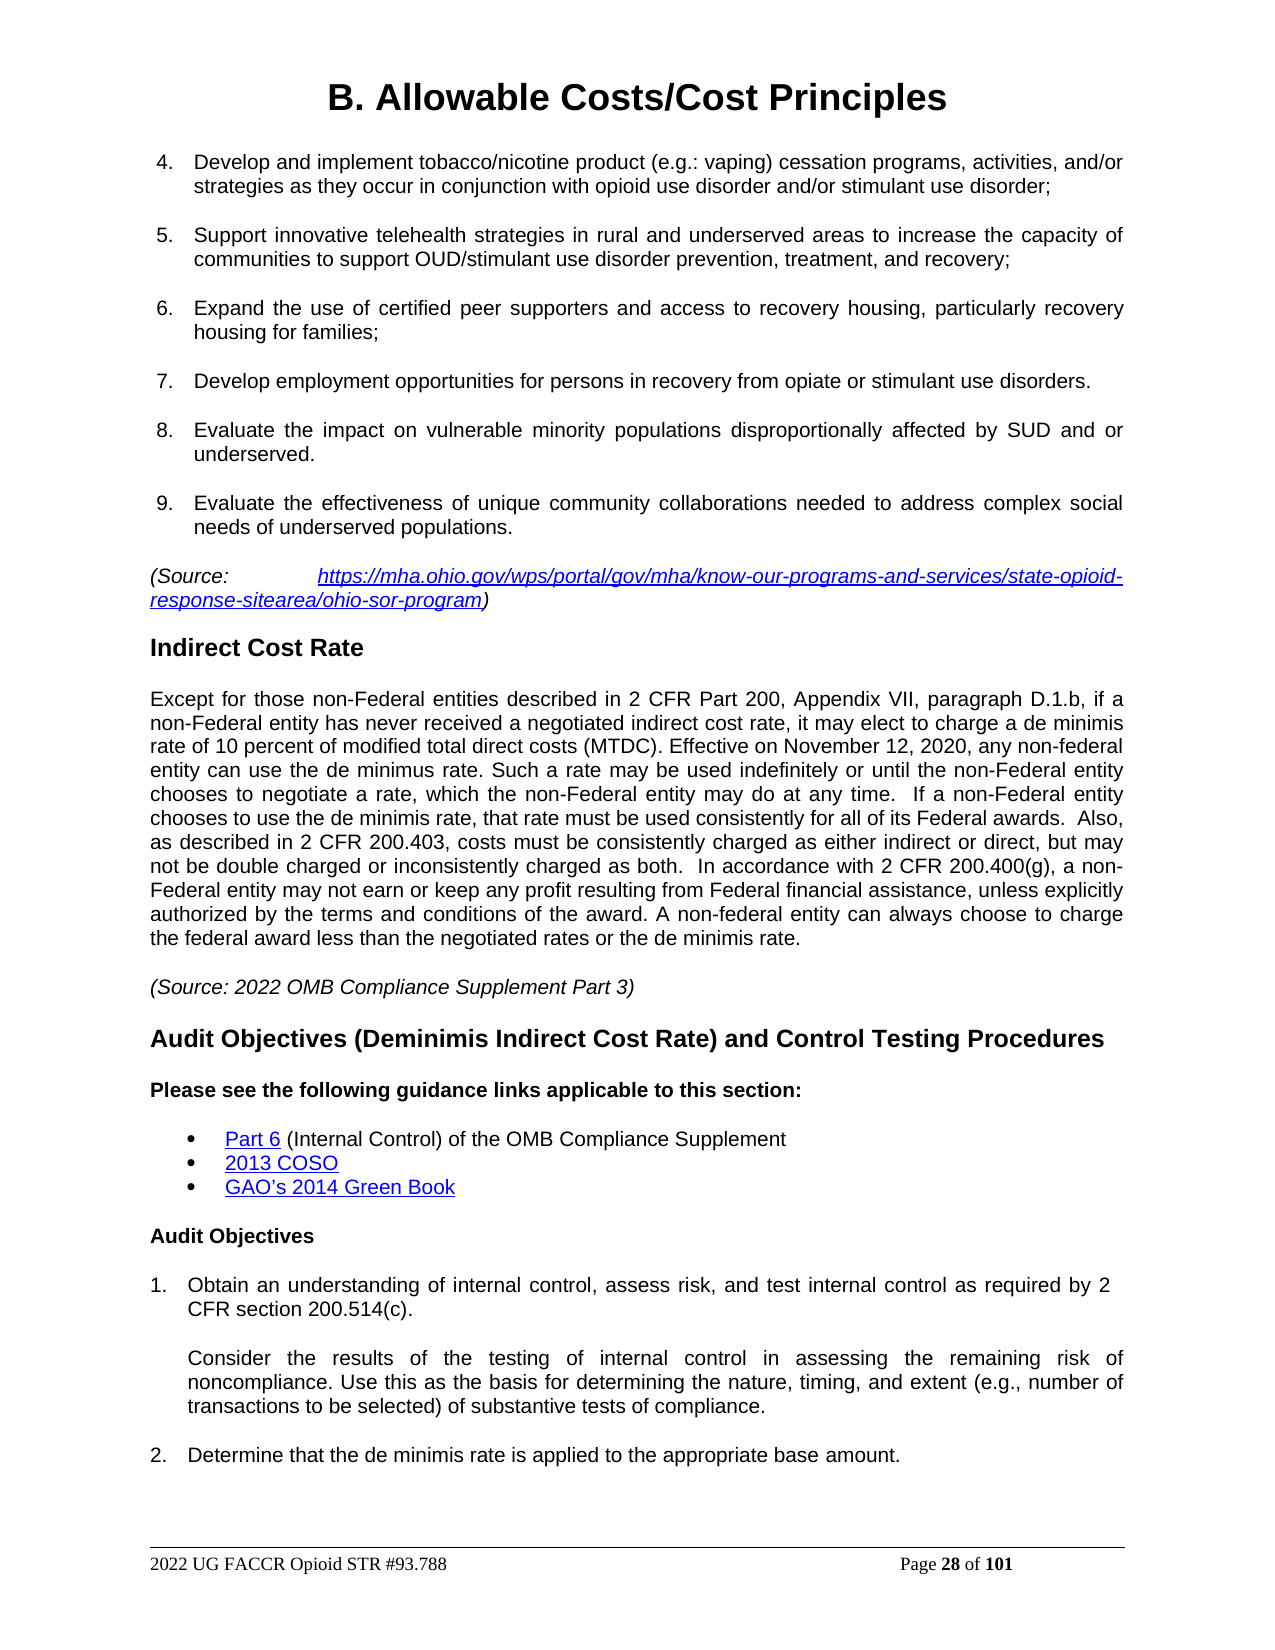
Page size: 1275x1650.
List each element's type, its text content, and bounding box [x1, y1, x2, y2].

subtitle Audit Objectives (Deminimis Indirect Cost Rate) and Control Testing Procedures [150, 1024, 1125, 1053]
list Develop and implement tobacco/nicotine product (e.g.: vaping) cessation programs, activities, and/or strategies as they occur in conjunction with opioid use disorder and/or stimulant use disorder; [156, 150, 1125, 198]
text Please see the following guidance links applicable to this section: [150, 1078, 1125, 1102]
text (Source: 2022 OMB Compliance Supplement Part 3) [150, 975, 1125, 999]
list Support innovative telehealth strategies in rural and underserved areas to increase the capacity of communities to support OUD/stimulant use disorder prevention, treatment, and recovery; [156, 223, 1125, 271]
list Evaluate the effectiveness of unique community collaborations needed to address complex social needs of underserved populations. [156, 491, 1125, 538]
list Develop employment opportunities for persons in recovery from opiate or stimulant use disorders. [156, 369, 1125, 393]
list Determine that the de minimis rate is applied to the appropriate base amount. [150, 1443, 1125, 1467]
text (Source: https://mha.ohio.gov/wps/portal/gov/mha/know-our-programs-and-services/state-opioid-response-sitearea/ohio-sor-program) [150, 563, 1125, 611]
text Audit Objectives [150, 1224, 1125, 1248]
list Evaluate the impact on vulnerable minority populations disproportionally affected by SUD and or underserved. [156, 418, 1125, 466]
list Obtain an understanding of internal control, assess risk, and test internal control as required by 2 CFR section 200.514(c). [150, 1273, 1113, 1321]
subtitle Indirect Cost Rate [150, 636, 1125, 661]
text Except for those non-Federal entities described in 2 CFR Part 200, Appendix VII, paragraph D.1.b, if a non-Federal entity has never received a negotiated indirect cost rate, it may elect to charge a de minimis rate of 10 percent of modified total direct costs (MTDC). Effective on November 12, 2020, any non-federal entity can use the de minimus rate. Such a rate may be used indefinitely or until the non-Federal entity chooses to negotiate a rate, which the non-Federal entity may do at any time. If a non-Federal entity chooses to use the de minimis rate, that rate must be used consistently for all of its Federal awards. Also, as described in 2 CFR 200.403, costs must be consistently charged as either indirect or direct, but may not be double charged or inconsistently charged as both. In accordance with 2 CFR 200.400(g), a non-Federal entity may not earn or keep any profit resulting from Federal financial assistance, unless explicitly authorized by the terms and conditions of the award. A non-federal entity can always choose to charge the federal award less than the negotiated rates or the de minimis rate. [150, 686, 1125, 950]
list Part 6 (Internal Control) of the OMB Compliance Supplement [187, 1127, 1125, 1151]
list 2013 COSO [187, 1151, 1125, 1175]
text Consider the results of the testing of internal control in assessing the remaining risk of noncompliance. Use this as the basis for determining the nature, timing, and extent (e.g., number of transactions to be selected) of substantive tests of compliance. [150, 1346, 1125, 1418]
list Expand the use of certified peer supporters and access to recovery housing, particularly recovery housing for families; [156, 296, 1125, 344]
list GAO’s 2014 Green Book [187, 1175, 1125, 1199]
